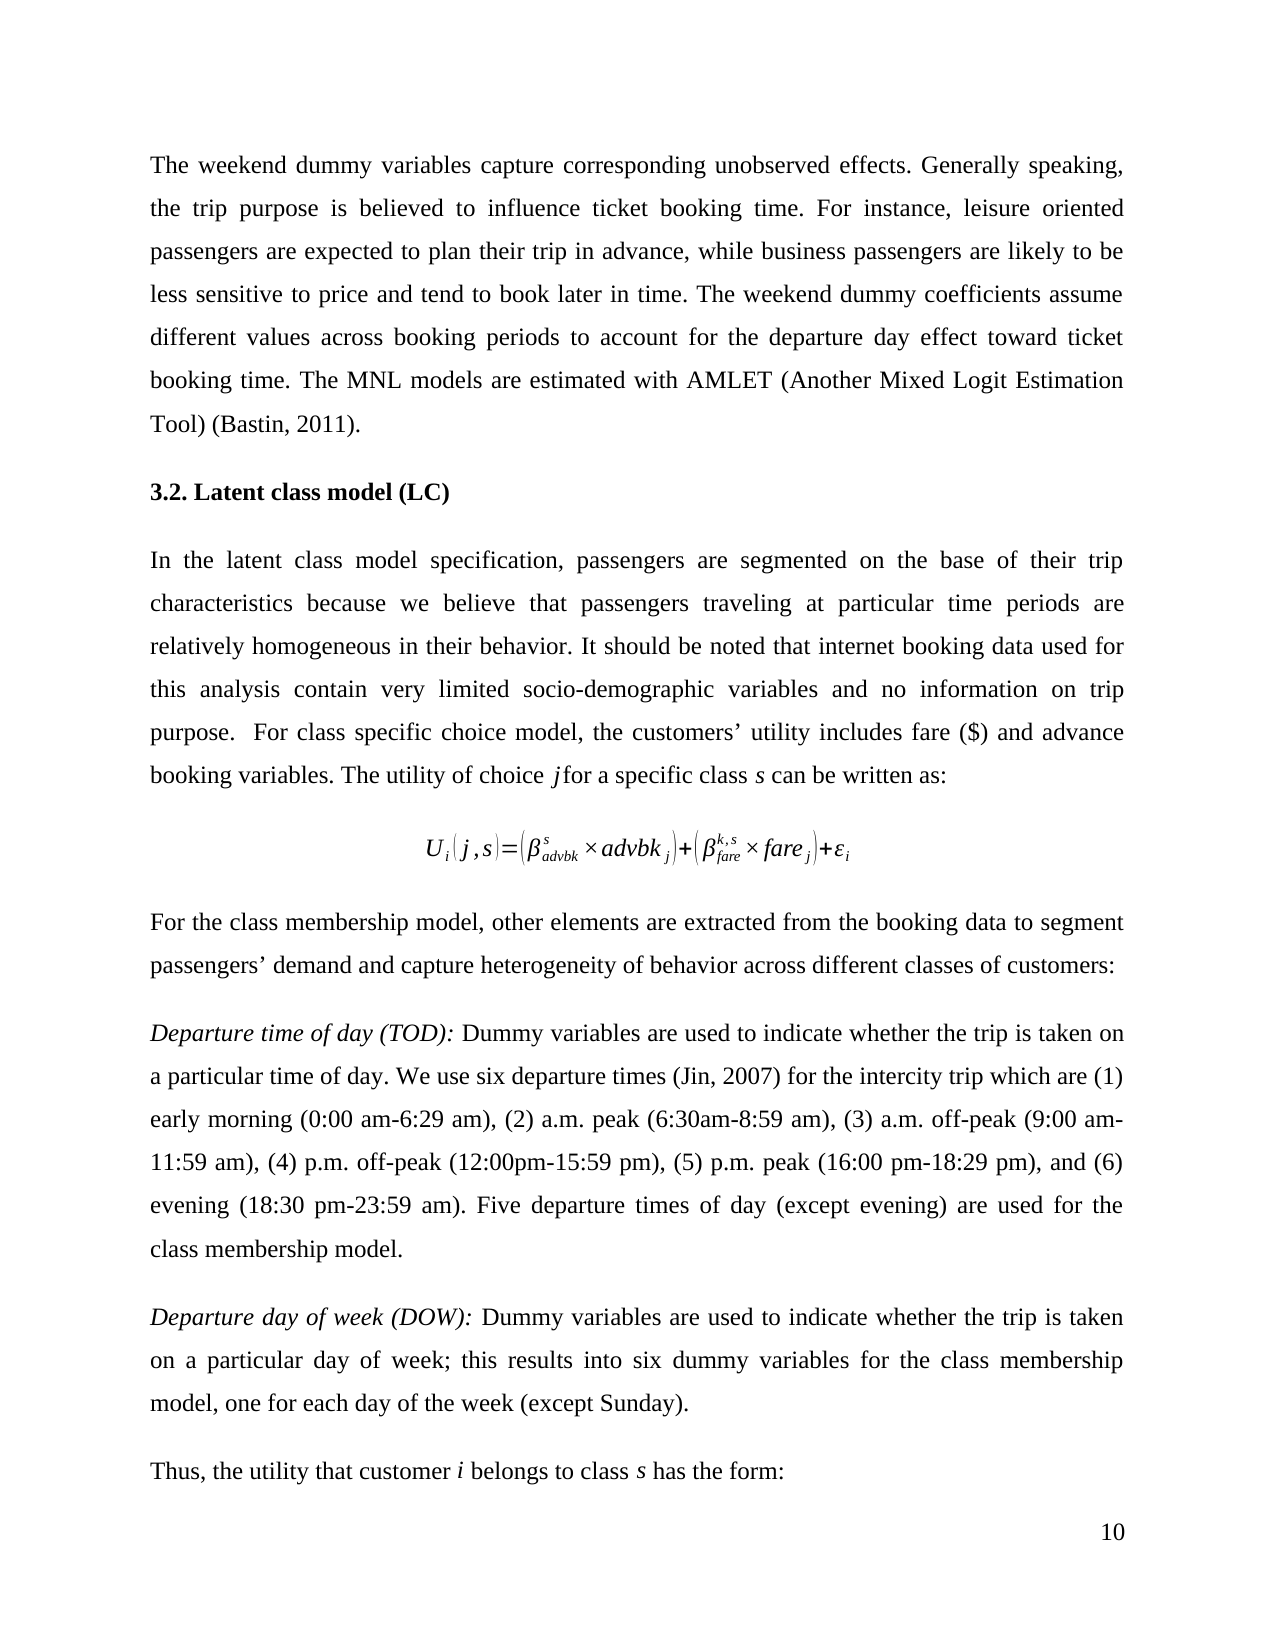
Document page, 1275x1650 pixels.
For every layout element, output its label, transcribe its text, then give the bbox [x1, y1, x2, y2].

text Thus, the utility that customer belongs to class has the form: [150, 1456, 1125, 1485]
text In the latent class model specification, passengers are segmented on the base of their trip characteristics because we believe that passengers traveling at particular time periods are relatively homogeneous in their behavior. It should be noted that internet booking data used for this analysis contain very limited socio-demographic variables and no information on trip purpose. For class specific choice model, the customers’ utility includes fare ($) and advance booking variables. The utility of choice for a specific class can be written as: [150, 545, 1125, 789]
text Departure time of day (TOD): Dummy variables are used to indicate whether the trip is taken on a particular time of day. We use six departure times (Jin, 2007) for the intercity trip which are (1) early morning (0:00 am-6:29 am), (2) a.m. peak (6:30am-8:59 am), (3) a.m. off-peak (9:00 am-11:59 am), (4) p.m. off-peak (12:00pm-15:59 pm), (5) p.m. peak (16:00 pm-18:29 pm), and (6) evening (18:30 pm-23:59 am). Five departure times of day (except evening) are used for the class membership model. [150, 1018, 1125, 1262]
text For the class membership model, other elements are extracted from the booking data to segment passengers’ demand and capture heterogeneity of behavior across different classes of customers: [150, 907, 1125, 979]
text Departure day of week (DOW): Dummy variables are used to indicate whether the trip is taken on a particular day of week; this results into six dummy variables for the class membership model, one for each day of the week (except Sunday). [150, 1302, 1125, 1417]
text 3.2. Latent class model (LC) [150, 477, 1125, 506]
text The weekend dummy variables capture corresponding unobserved effects. Generally speaking, the trip purpose is believed to influence ticket booking time. For instance, leisure oriented passengers are expected to plan their trip in advance, while business passengers are likely to be less sensitive to price and tend to book later in time. The weekend dummy coefficients assume different values across booking periods to account for the departure day effect toward ticket booking time. The MNL models are estimated with AMLET (Another Mixed Logit Estimation Tool) (Bastin, 2011). [150, 150, 1125, 437]
